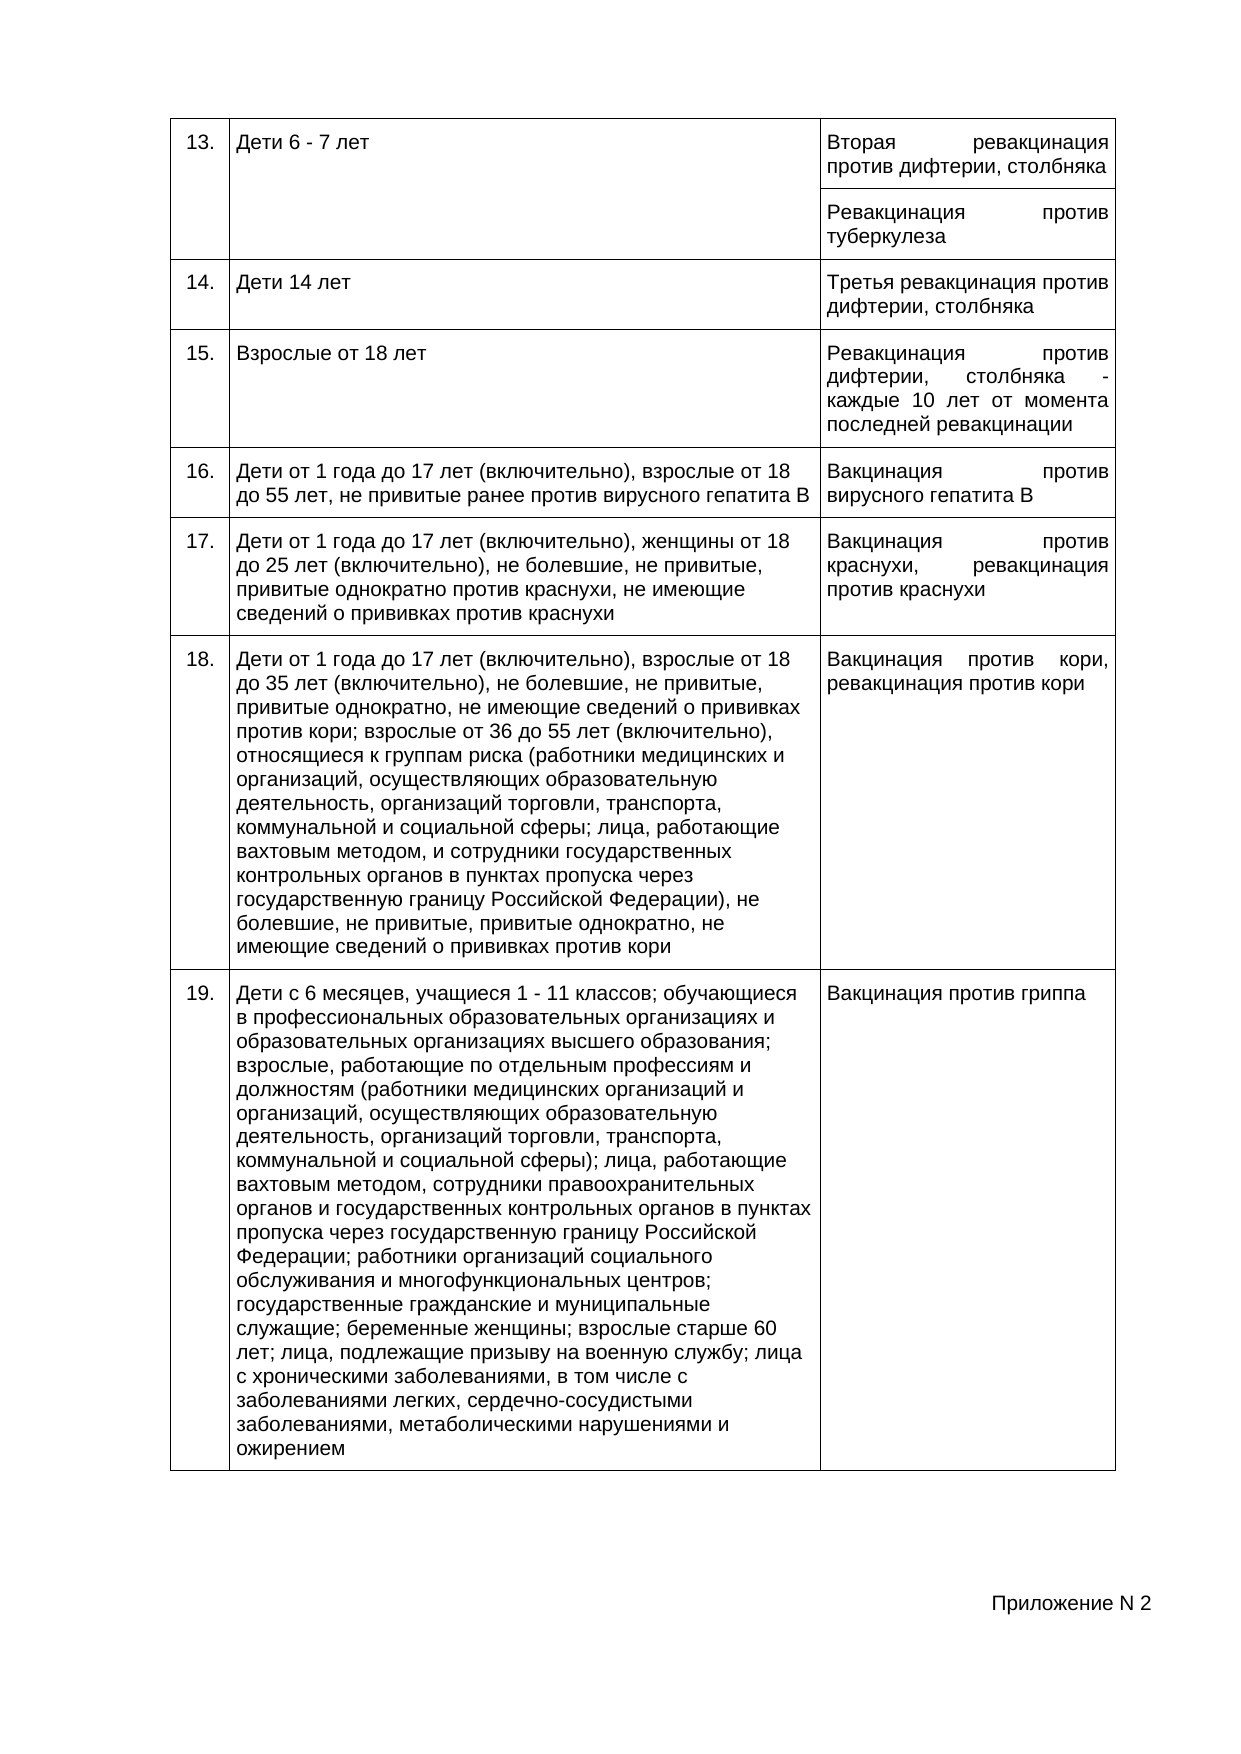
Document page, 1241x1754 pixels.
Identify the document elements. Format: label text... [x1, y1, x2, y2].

table_cell Дети от 1 года до 17 лет (включительно), взрослые от 18 до 35 лет (включительно), не болевшие, не привитые, привитые однократно, не имеющие сведений о прививках против кори; взрослые от 36 до 55 лет (включительно), относящиеся к группам риска (работники медицинских и организаций, осуществляющих образовательную деятельность, организаций торговли, транспорта, коммунальной и социальной сферы; лица, работающие вахтовым методом, и сотрудники государственных контрольных органов в пунктах пропуска через государственную границу Российской Федерации), не болевшие, не привитые, привитые однократно, не имеющие сведений о прививках против кори [230, 636, 820, 969]
table_cell 15. [171, 330, 229, 447]
table_cell 19. [171, 970, 229, 1470]
table_cell Дети от 1 года до 17 лет (включительно), взрослые от 18 до 55 лет, не привитые ранее против вирусного гепатита B [230, 448, 820, 517]
table_cell Вакцинация против гриппа [821, 970, 1115, 1470]
table_cell Дети от 1 года до 17 лет (включительно), женщины от 18 до 25 лет (включительно), не болевшие, не привитые, привитые однократно против краснухи, не имеющие сведений о прививках против краснухи [230, 518, 820, 635]
table_cell Вакцинация против вирусного гепатита B [821, 448, 1115, 517]
table_cell 14. [171, 260, 229, 329]
table_cell 18. [171, 636, 229, 969]
table_cell Ревакцинация против дифтерии, столбняка - каждые 10 лет от момента последней ревакцинации [821, 330, 1115, 447]
table_cell Ревакцинация против туберкулеза [821, 189, 1115, 258]
table_cell Вторая ревакцинация против дифтерии, столбняка [821, 119, 1115, 188]
table_cell Дети с 6 месяцев, учащиеся 1 - 11 классов; обучающиеся в профессиональных образовательных организациях и образовательных организациях высшего образования; взрослые, работающие по отдельным профессиям и должностям (работники медицинских организаций и организаций, осуществляющих образовательную деятельность, организаций торговли, транспорта, коммунальной и социальной сферы); лица, работающие вахтовым методом, сотрудники правоохранительных органов и государственных контрольных органов в пунктах пропуска через государственную границу Российской Федерации; работники организаций социального обслуживания и многофункциональных центров; государственные гражданские и муниципальные служащие; беременные женщины; взрослые старше 60 лет; лица, подлежащие призыву на военную службу; лица с хроническими заболеваниями, в том числе с заболеваниями легких, сердечно-сосудистыми заболеваниями, метаболическими нарушениями и ожирением [230, 970, 820, 1470]
table_cell Вакцинация против краснухи, ревакцинация против краснухи [821, 518, 1115, 635]
table_cell 17. [171, 518, 229, 635]
table_cell Взрослые от 18 лет [230, 330, 820, 447]
table_cell Дети 6 - 7 лет [230, 119, 820, 258]
table_cell 13. [171, 119, 229, 258]
table_cell 16. [171, 448, 229, 517]
table_cell Третья ревакцинация против дифтерии, столбняка [821, 260, 1115, 329]
text Приложение N 2 [177, 1591, 1152, 1615]
table_cell Дети 14 лет [230, 260, 820, 329]
table_cell Вакцинация против кори, ревакцинация против кори [821, 636, 1115, 969]
